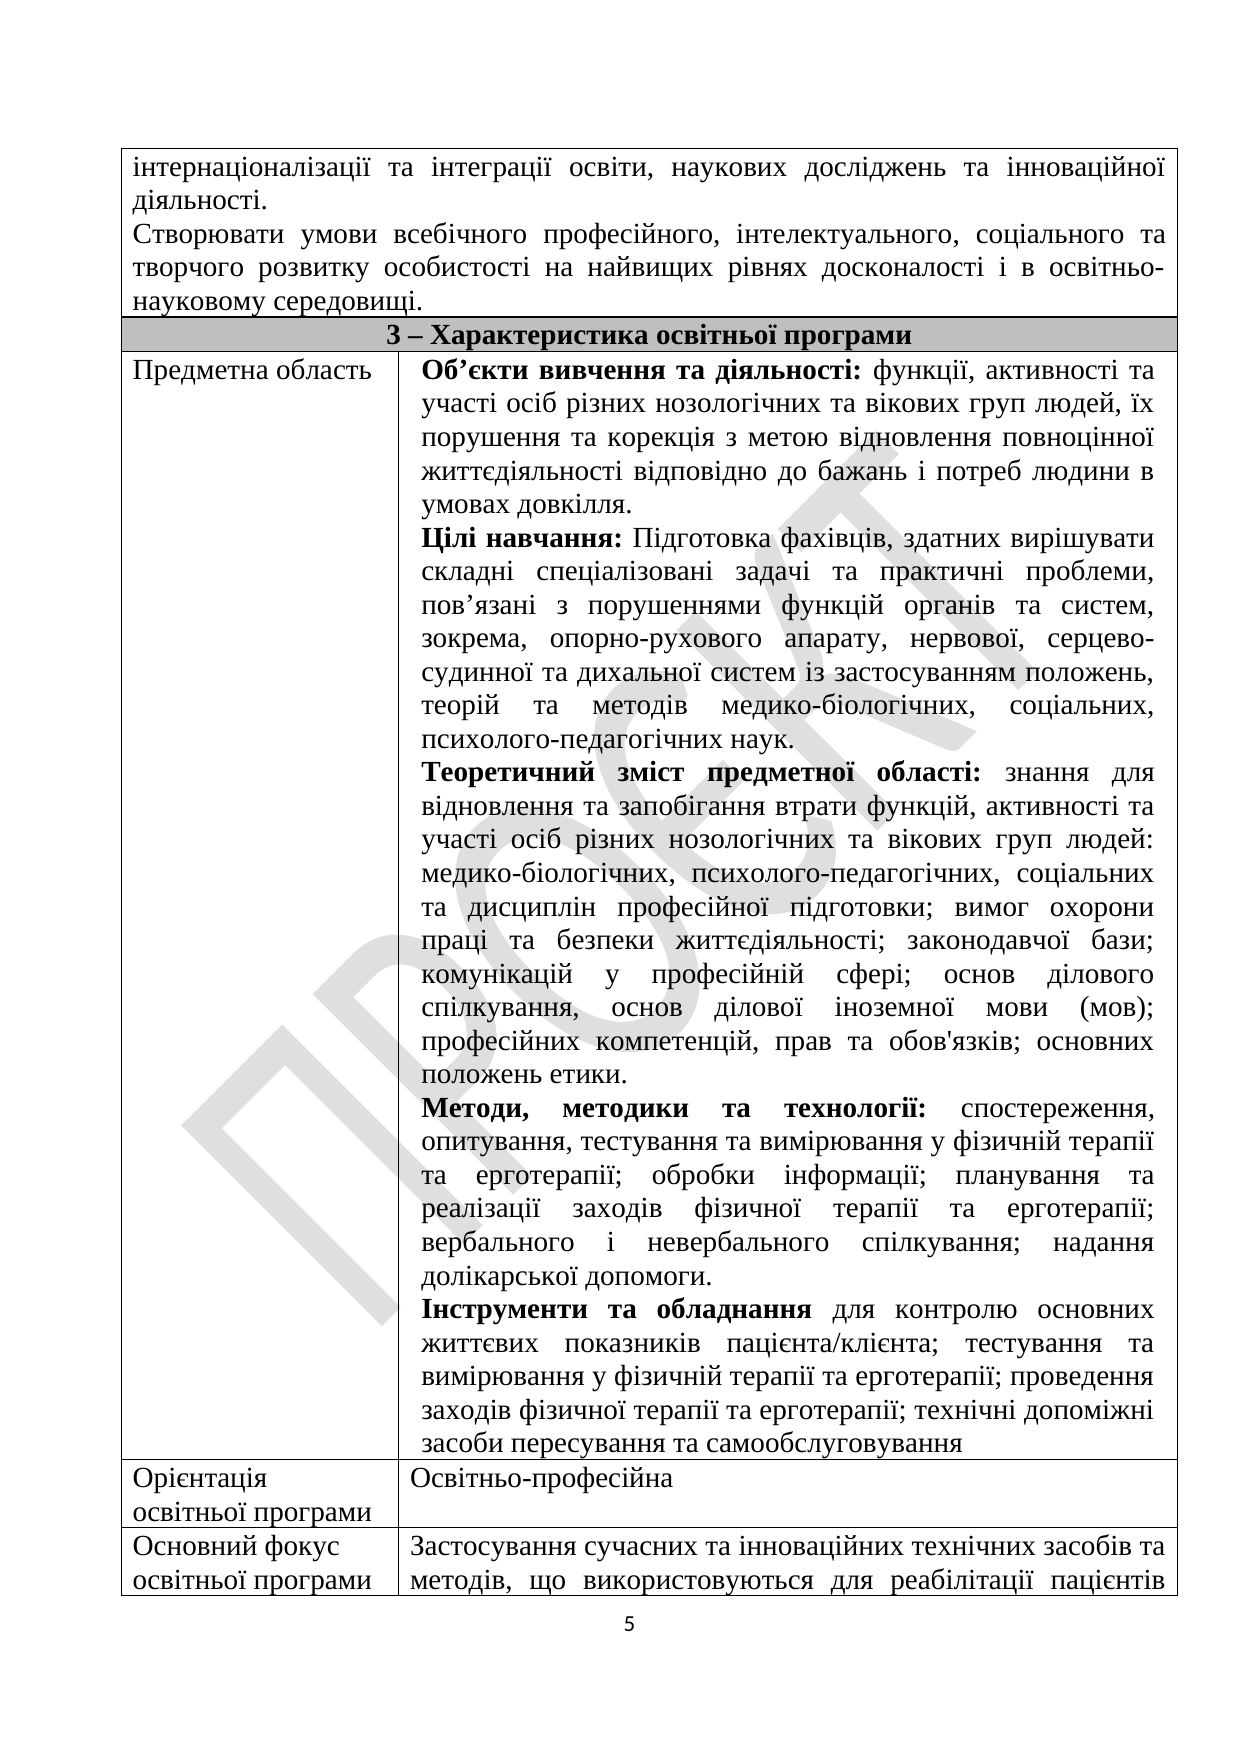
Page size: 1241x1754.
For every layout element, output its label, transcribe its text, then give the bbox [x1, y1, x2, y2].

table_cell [122, 1528, 398, 1595]
table_cell Освітньо-професійна [399, 1460, 1177, 1527]
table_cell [399, 1528, 1177, 1595]
table_cell 3 – Характеристика освітньої програми [122, 318, 1177, 351]
table_cell [399, 352, 1177, 1459]
table_cell Орієнтація освітньої програми [122, 1460, 398, 1527]
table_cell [122, 149, 1177, 316]
table_cell Предметна область [122, 352, 398, 1459]
